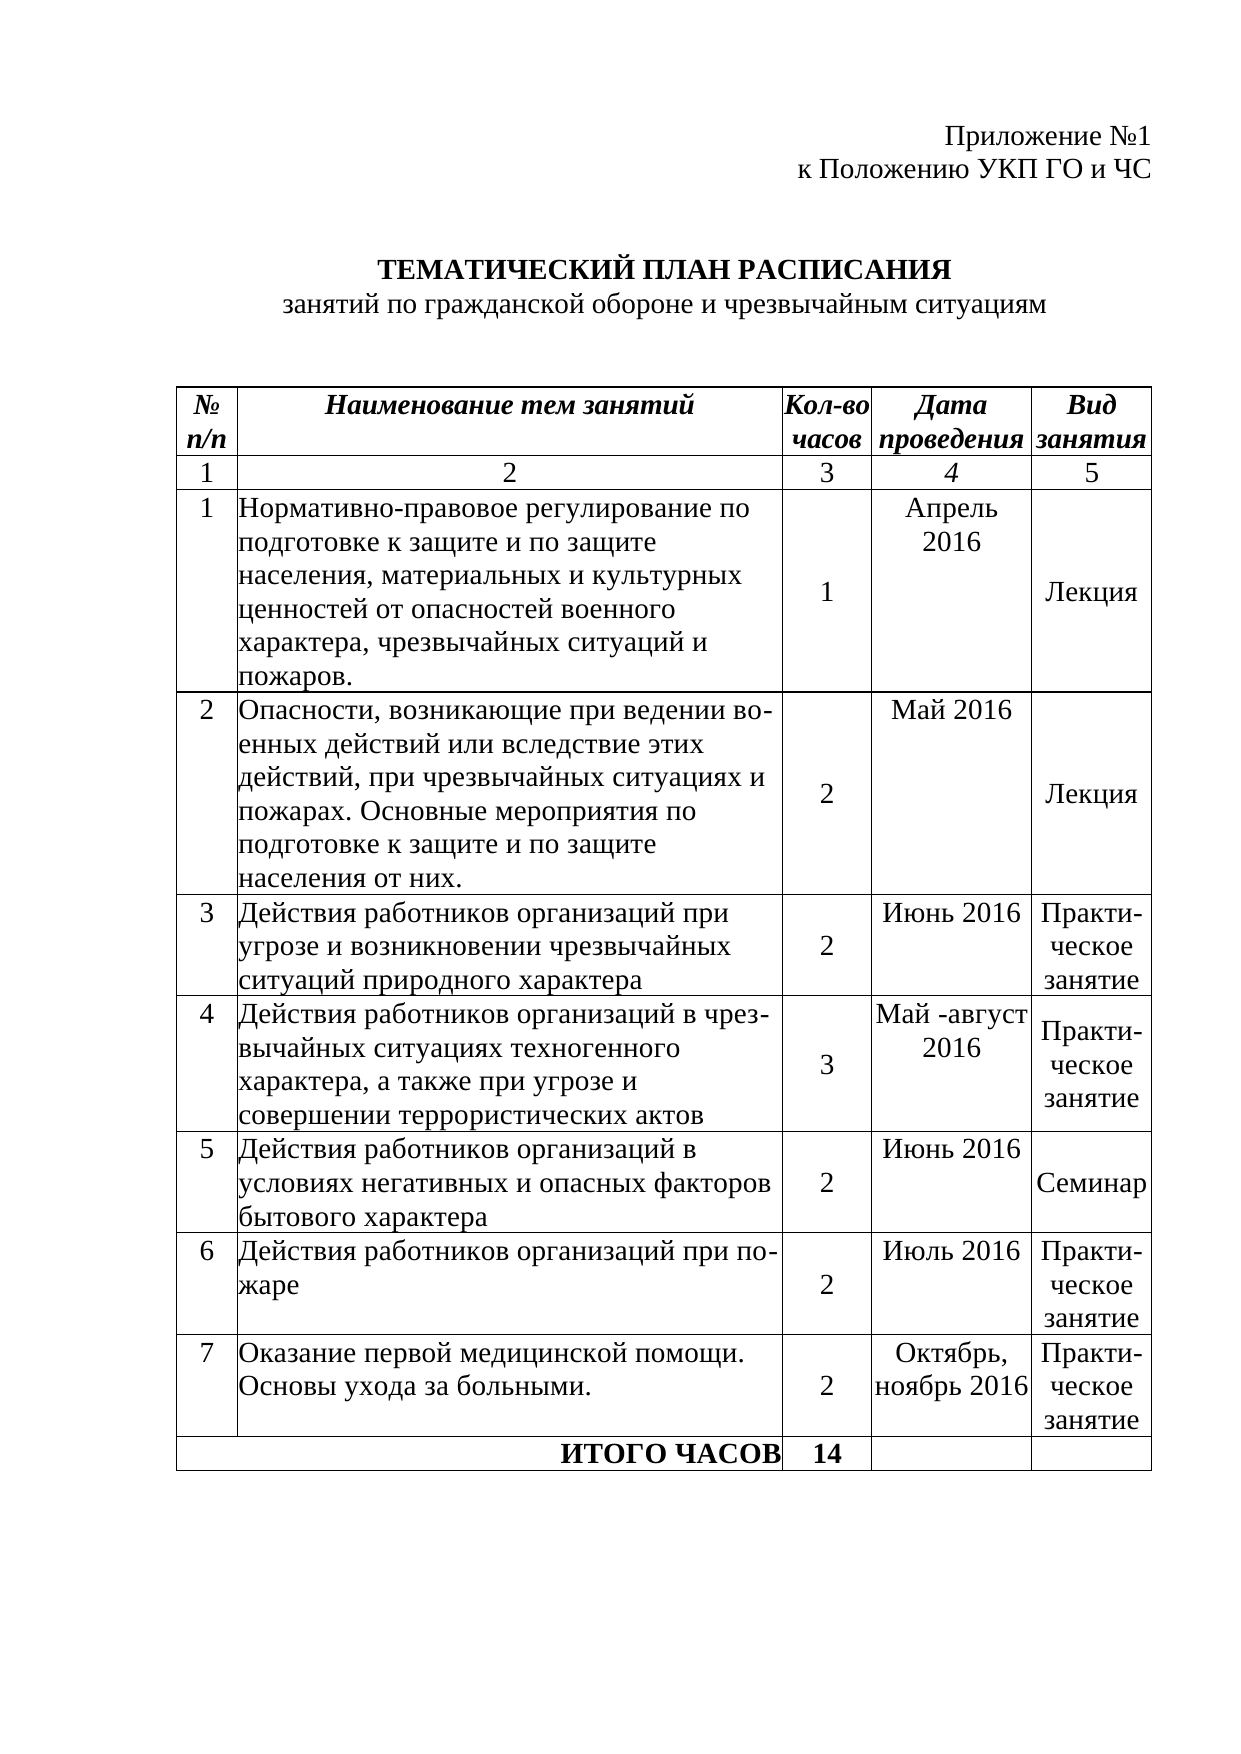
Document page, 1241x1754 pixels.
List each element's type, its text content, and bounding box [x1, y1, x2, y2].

table_cell [1032, 1437, 1151, 1470]
table_cell 5 [177, 1132, 237, 1232]
table_cell 2 [783, 693, 871, 894]
table_cell 7 [177, 1335, 237, 1436]
table_cell 3 [783, 456, 871, 489]
table_header Вид занятия [1032, 388, 1151, 454]
table_header Наименование тем занятий [238, 388, 782, 454]
table_cell Май 2016 [872, 693, 1031, 894]
table_cell 2 [783, 1335, 871, 1436]
table_header № п/п [177, 388, 237, 454]
table_cell 5 [1032, 456, 1151, 489]
table_header Кол-во часов [783, 388, 871, 454]
table_cell Нормативно-правовое регулирование по подготовке к защите и по защите населения, материальных и культурных ценностей от опасностей военного характера, чрезвычайных ситуаций и пожаров. [238, 490, 782, 691]
table_cell 3 [783, 996, 871, 1131]
table_cell 1 [177, 456, 237, 489]
table_cell 1 [783, 490, 871, 691]
table_cell 2 [783, 895, 871, 995]
table_header Дата проведения [872, 388, 1031, 454]
table_cell Лекция [1032, 490, 1151, 691]
table_cell 4 [177, 996, 237, 1131]
table_cell 4 [872, 456, 1031, 489]
table_cell 2 [783, 1233, 871, 1334]
table_cell Семинар [1032, 1132, 1151, 1232]
table_cell 1 [177, 490, 237, 691]
table_cell Июль 2016 [872, 1233, 1031, 1334]
text Приложение №1 [177, 118, 1152, 152]
table_cell Апрель 2016 [872, 490, 1031, 691]
table_cell Практическое занятие [1032, 895, 1151, 995]
table_cell Лекция [1032, 693, 1151, 894]
table_cell Действия работников организаций в чрезвычайных ситуациях техногенного характера, а также при угрозе и совершении террористических актов [238, 996, 782, 1131]
table_cell Май -август 2016 [872, 996, 1031, 1131]
table_cell 14 [783, 1437, 871, 1470]
text ТЕМАТИЧЕСКИЙ ПЛАН РАСПИСАНИЯ [177, 252, 1152, 286]
table_cell Оказание первой медицинской помощи. Основы ухода за больными. [238, 1335, 782, 1436]
table_cell 2 [177, 693, 237, 894]
table_cell [872, 1437, 1031, 1470]
table_cell 2 [783, 1132, 871, 1232]
table_cell 6 [177, 1233, 237, 1334]
table_cell Действия работников организаций при угрозе и возникновении чрезвычайных ситуаций природного характера [238, 895, 782, 995]
table_cell 3 [177, 895, 237, 995]
table_cell Опасности, возникающие при ведении военных действий или вследствие этих действий, при чрезвычайных ситуациях и пожарах. Основные мероприятия по подготовке к защите и по защите населения от них. [238, 693, 782, 894]
table_cell Октябрь, ноябрь 2016 [872, 1335, 1031, 1436]
table_cell Июнь 2016 [872, 895, 1031, 995]
table_cell Практическое занятие [1032, 996, 1151, 1131]
text к Положению УКП ГО и ЧС [177, 152, 1152, 185]
table_cell 2 [238, 456, 782, 489]
table_cell Практическое занятие [1032, 1233, 1151, 1334]
table_cell ИТОГО ЧАСОВ [177, 1437, 782, 1470]
table_cell Июнь 2016 [872, 1132, 1031, 1232]
table_cell Действия работников организаций при пожаре [238, 1233, 782, 1334]
text занятий по гражданской обороне и чрезвычайным ситуациям [177, 286, 1152, 319]
table_cell Практическое занятие [1032, 1335, 1151, 1436]
table_cell Действия работников организаций в условиях негативных и опасных факторов бытового характера [238, 1132, 782, 1232]
